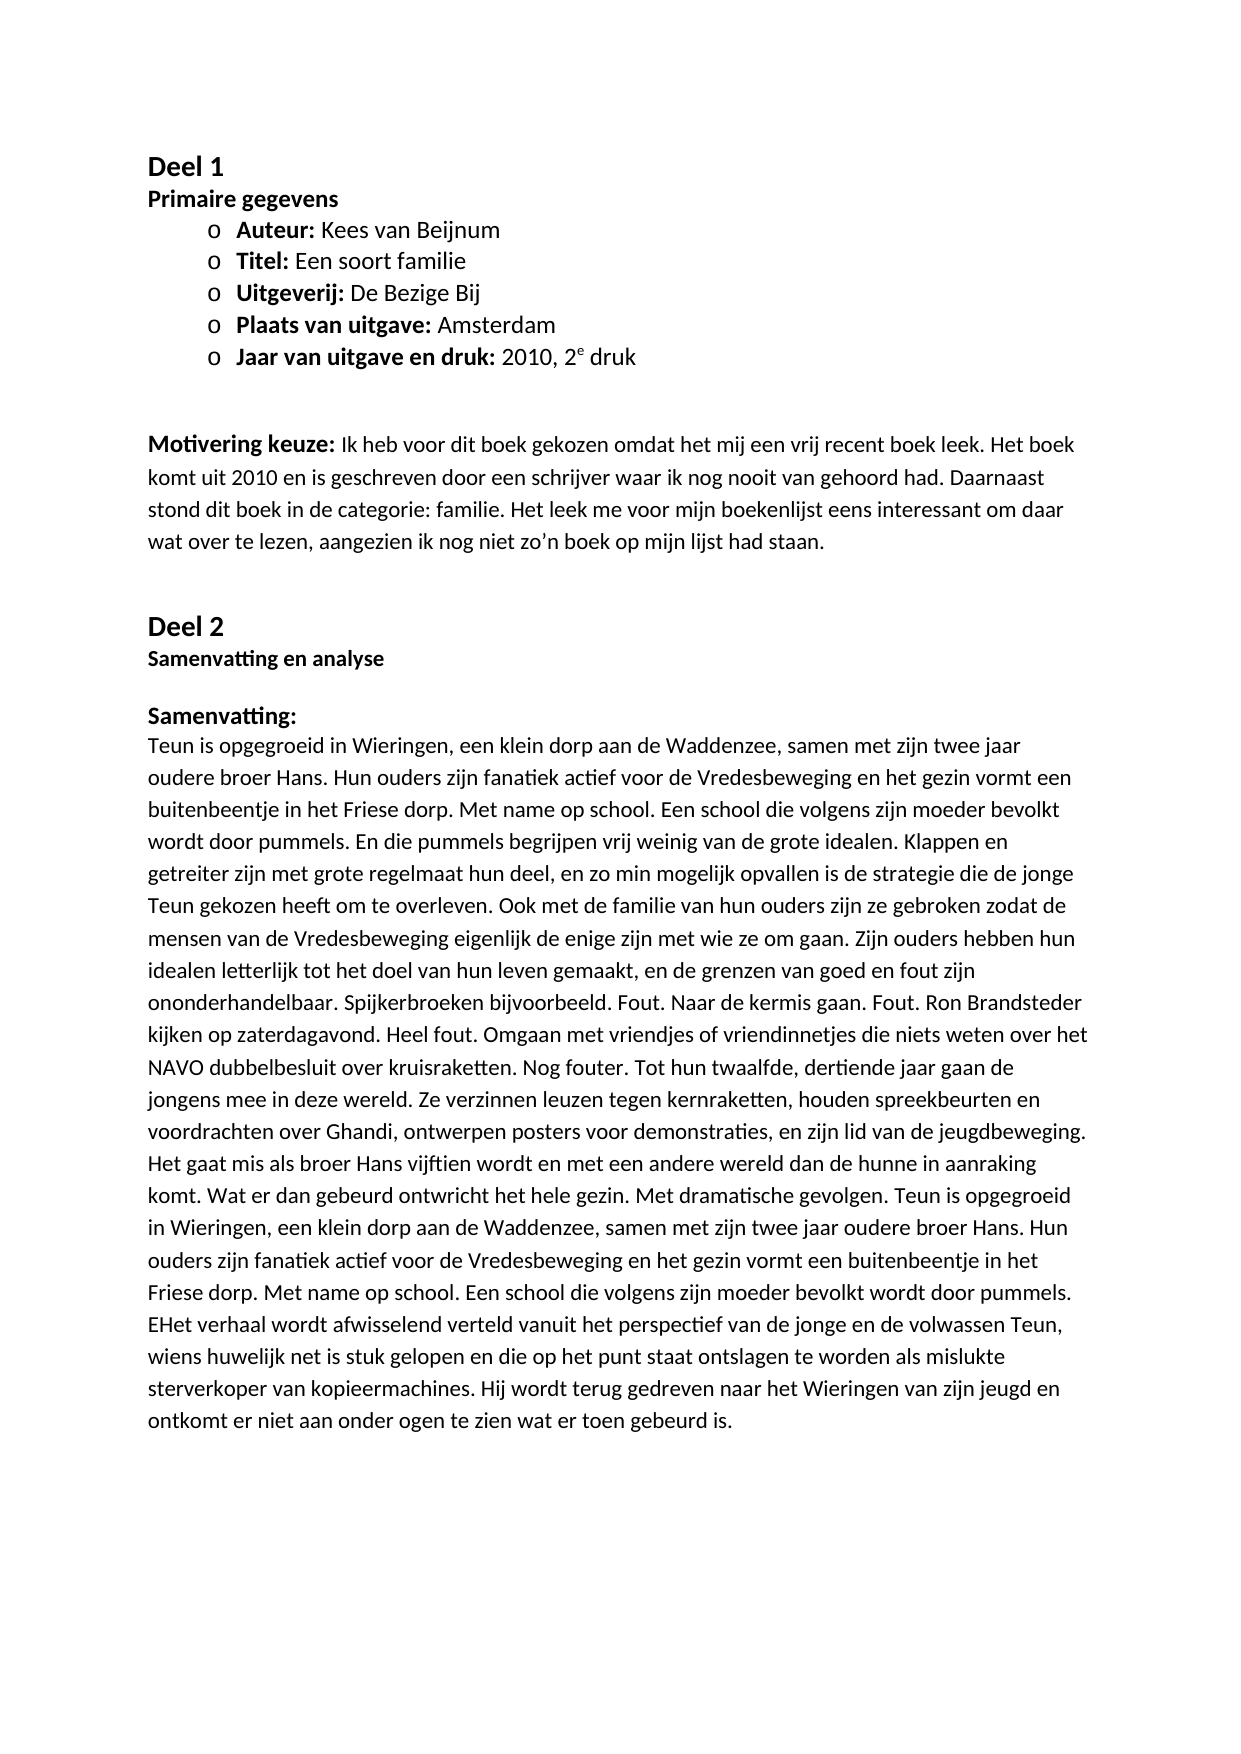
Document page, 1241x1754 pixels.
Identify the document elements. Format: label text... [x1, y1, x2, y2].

list Jaar van uitgave en druk: 2010, 2e druk [207, 341, 1093, 373]
list Plaats van uitgave: Amsterdam [207, 309, 1093, 341]
list Titel: Een soort familie [207, 246, 1093, 277]
text Samenvatting en analyse [148, 644, 1093, 672]
text Motivering keuze: Ik heb voor dit boek gekozen omdat het mij een vrij recent boek leek. Het boek komt uit 2010 en is geschreven door een schrijver waar ik nog nooit van gehoord had. Daarnaast stond dit boek in de categorie: familie. Het leek me voor mijn boekenlijst eens interessant om daar wat over te lezen, aangezien ik nog niet zo’n boek op mijn lijst had staan. [148, 428, 1093, 556]
text Samenvatting: [148, 700, 1093, 731]
text Deel 2 [148, 608, 1093, 644]
list Uitgeverij: De Bezige Bij [207, 277, 1093, 309]
text Primaire gegevens [148, 183, 1093, 214]
text Teun is opgegroeid in Wieringen, een klein dorp aan de Waddenzee, samen met zijn twee jaar oudere broer Hans. Hun ouders zijn fanatiek actief voor de Vredesbeweging en het gezin vormt een buitenbeentje in het Friese dorp. Met name op school. Een school die volgens zijn moeder bevolkt wordt door pummels. En die pummels begrijpen vrij weinig van de grote idealen. Klappen en getreiter zijn met grote regelmaat hun deel, en zo min mogelijk opvallen is de strategie die de jonge Teun gekozen heeft om te overleven. Ook met de familie van hun ouders zijn ze gebroken zodat de mensen van de Vredesbeweging eigenlijk de enige zijn met wie ze om gaan. Zijn ouders hebben hun idealen letterlijk tot het doel van hun leven gemaakt, en de grenzen van goed en fout zijn ononderhandelbaar. Spijkerbroeken bijvoorbeeld. Fout. Naar de kermis gaan. Fout. Ron Brandsteder kijken op zaterdagavond. Heel fout. Omgaan met vriendjes of vriendinnetjes die niets weten over het NAVO dubbelbesluit over kruisraketten. Nog fouter. Tot hun twaalfde, dertiende jaar gaan de jongens mee in deze wereld. Ze verzinnen leuzen tegen kernraketten, houden spreekbeurten en voordrachten over Ghandi, ontwerpen posters voor demonstraties, en zijn lid van de jeugdbeweging. Het gaat mis als broer Hans vijftien wordt en met een andere wereld dan de hunne in aanraking komt. Wat er dan gebeurd ontwricht het hele gezin. Met dramatische gevolgen. Teun is opgegroeid in Wieringen, een klein dorp aan de Waddenzee, samen met zijn twee jaar oudere broer Hans. Hun ouders zijn fanatiek actief voor de Vredesbeweging en het gezin vormt een buitenbeentje in het Friese dorp. Met name op school. Een school die volgens zijn moeder bevolkt wordt door pummels. EHet verhaal wordt afwisselend verteld vanuit het perspectief van de jonge en de volwassen Teun, wiens huwelijk net is stuk gelopen en die op het punt staat ontslagen te worden als mislukte sterverkoper van kopieermachines. Hij wordt terug gedreven naar het Wieringen van zijn jeugd en ontkomt er niet aan onder ogen te zien wat er toen gebeurd is. [148, 731, 1093, 1435]
list Auteur: Kees van Beijnum [207, 214, 1093, 246]
text Deel 1 [148, 148, 1093, 183]
